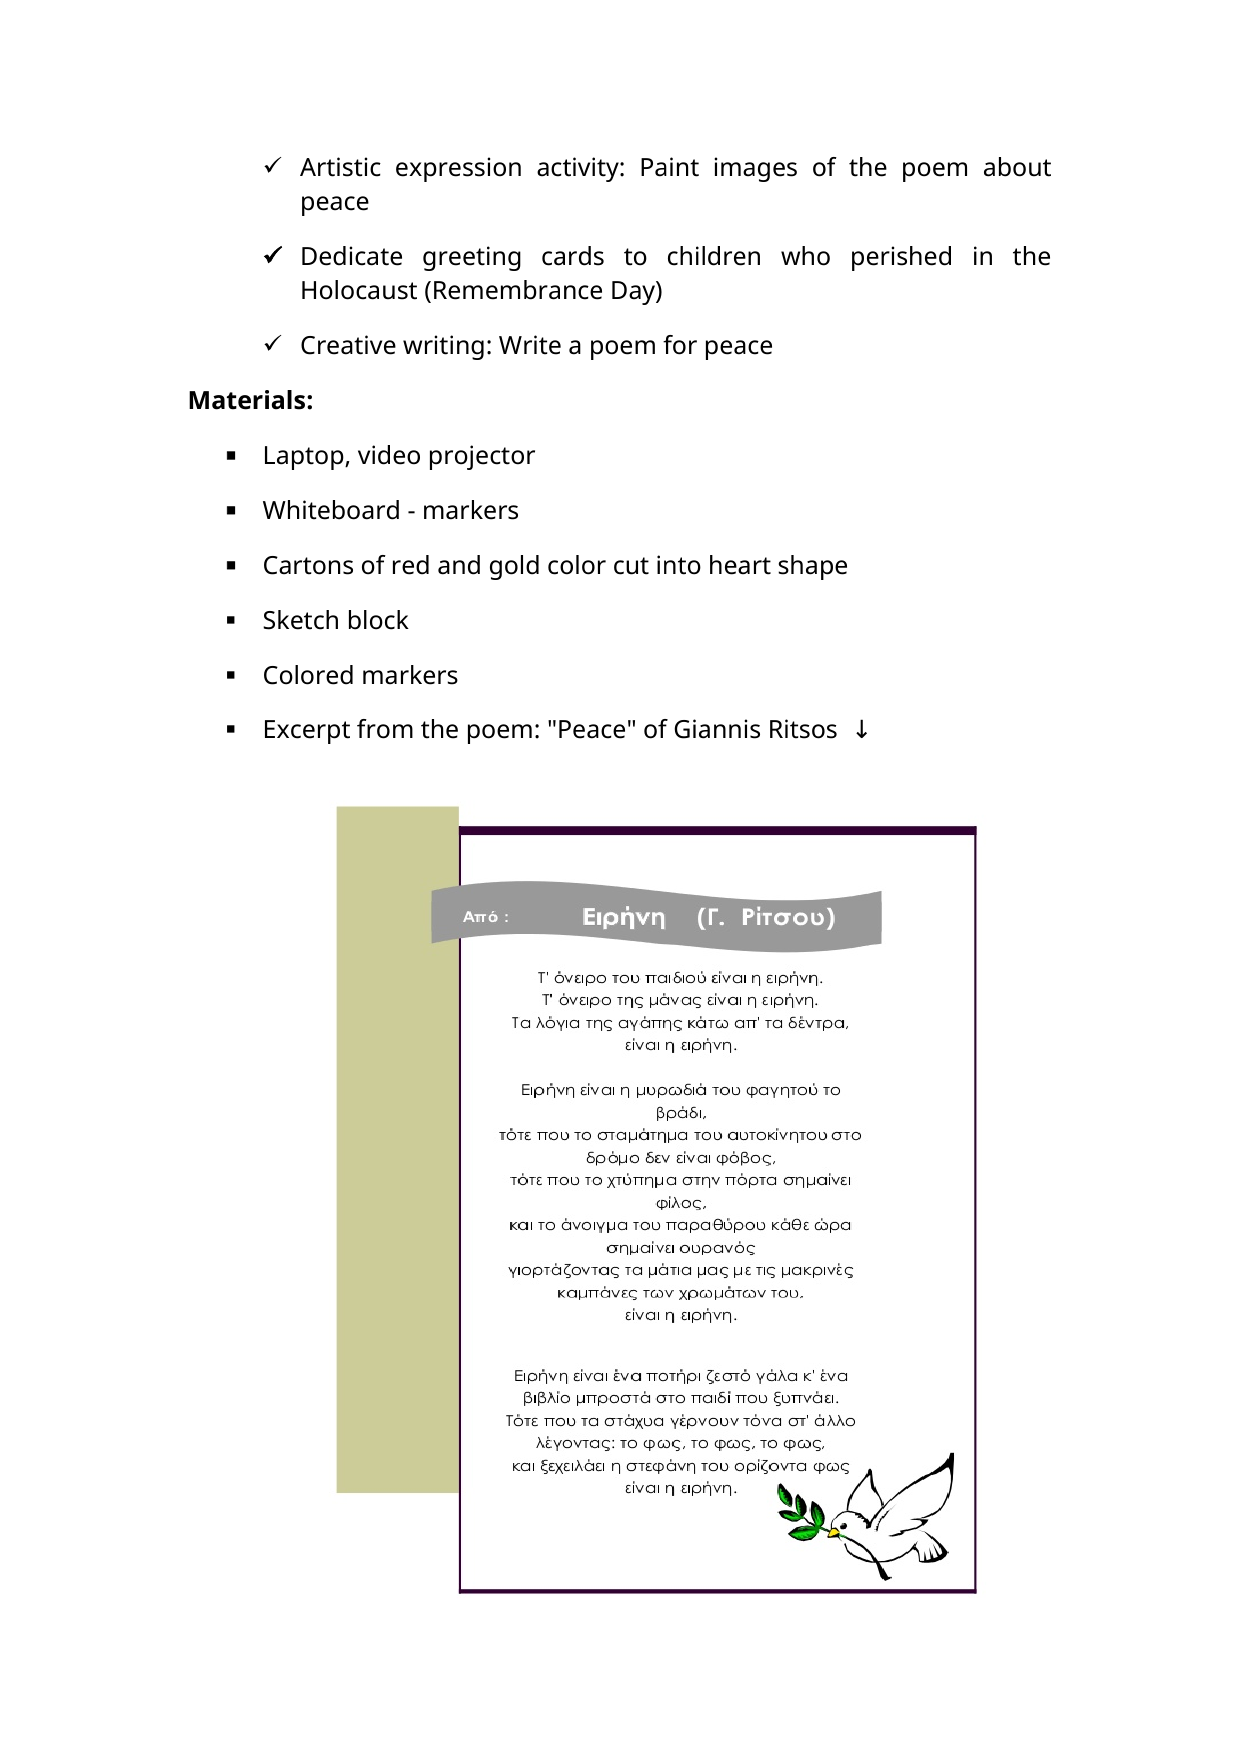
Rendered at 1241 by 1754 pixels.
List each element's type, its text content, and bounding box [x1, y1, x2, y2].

list Creative writing: Write a poem for peace [262, 328, 1053, 362]
list Dedicate greeting cards to children who perished in the Holocaust (Remembrance Day) [262, 239, 1053, 307]
list Sketch block [225, 602, 1053, 636]
list Laptop, video projector [225, 438, 1053, 472]
list Excerpt from the poem: "Peace" of Giannis Ritsos ↓ [225, 712, 1053, 746]
list Whiteboard - markers [225, 493, 1053, 527]
picture [293, 769, 1021, 1651]
text Materials: [187, 383, 1053, 417]
list Colored markers [225, 657, 1053, 691]
list Cartons of red and gold color cut into heart shape [225, 547, 1053, 582]
list Artistic expression activity: Paint images of the poem about peace [262, 150, 1053, 218]
